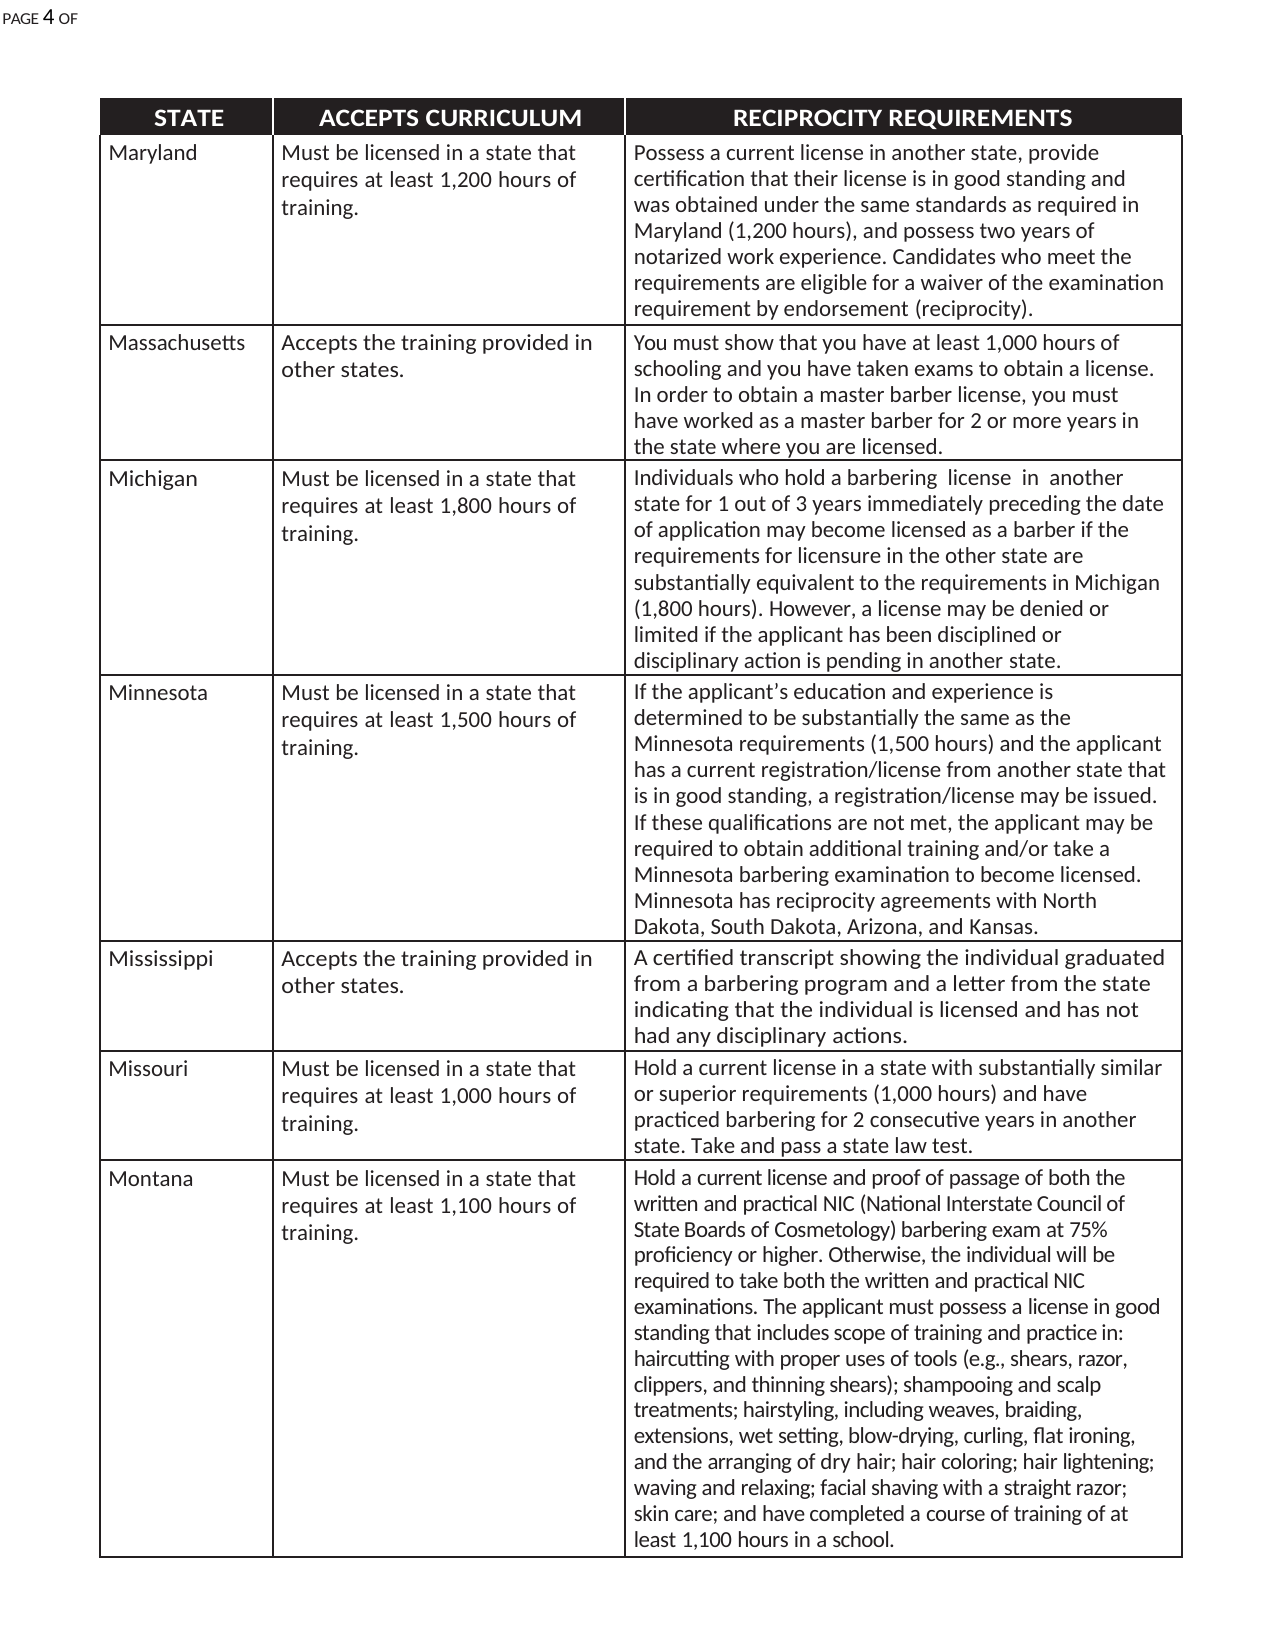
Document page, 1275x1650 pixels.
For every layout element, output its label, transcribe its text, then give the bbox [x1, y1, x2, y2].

table_cell Must be licensed in a state that requires at least 1,500 hours of training. [274, 676, 624, 939]
table_header STATE [100, 98, 272, 135]
table_cell Montana [101, 1161, 272, 1556]
table_cell Must be licensed in a state that requires at least 1,800 hours of training. [274, 461, 624, 673]
table_cell Minnesota [101, 676, 272, 939]
table_cell Must be licensed in a state that requires at least 1,000 hours of training. [274, 1052, 624, 1159]
table_cell Must be licensed in a state that requires at least 1,200 hours of training. [274, 135, 624, 323]
table_cell Must be licensed in a state that requires at least 1,100 hours of training. [274, 1161, 624, 1556]
table_cell You must show that you have at least 1,000 hours of schooling and you have taken exams to obtain a license. In order to obtain a master barber license, you must have worked as a master barber for 2 or more years in the state where you are licensed. [626, 326, 1181, 459]
table_cell Missouri [101, 1052, 272, 1159]
table_header ACCEPTS CURRICULUM [274, 98, 624, 135]
table_cell A certified transcript showing the individual graduated from a barbering program and a letter from the state indicating that the individual is licensed and has not had any disciplinary actions. [626, 942, 1181, 1049]
table_cell Hold a current license in a state with substantially similar or superior requirements (1,000 hours) and have practiced barbering for 2 consecutive years in another state. Take and pass a state law test. [626, 1052, 1181, 1159]
table_cell Accepts the training provided in other states. [274, 326, 624, 459]
table_cell Michigan [101, 461, 272, 673]
table_cell Possess a current license in another state, provide certification that their license is in good standing and was obtained under the same standards as required in Maryland (1,200 hours), and possess two years of notarized work experience. Candidates who meet the requirements are eligible for a waiver of the examination requirement by endorsement (reciprocity). [626, 135, 1181, 323]
table_cell Accepts the training provided in other states. [274, 942, 624, 1049]
table_cell Mississippi [101, 942, 272, 1049]
table_cell Massachusetts [101, 326, 272, 459]
table_cell Hold a current license and proof of passage of both the written and practical NIC (National Interstate Council of State Boards of Cosmetology) barbering exam at 75% proficiency or higher. Otherwise, the individual will be required to take both the written and practical NIC examinations. The applicant must possess a license in good standing that includes scope of training and practice in: haircutting with proper uses of tools (e.g., shears, razor, clippers, and thinning shears); shampooing and scalp treatments; hairstyling, including weaves, braiding, extensions, wet setting, blow-drying, curling, flat ironing, and the arranging of dry hair; hair coloring; hair lightening; waving and relaxing; facial shaving with a straight razor; skin care; and have completed a course of training of at least 1,100 hours in a school. [626, 1161, 1181, 1556]
table_header RECIPROCITY REQUIREMENTS [626, 98, 1182, 135]
table_cell Individuals who hold a barbering license in another state for 1 out of 3 years immediately preceding the date of application may become licensed as a barber if the requirements for licensure in the other state are substantially equivalent to the requirements in Michigan (1,800 hours). However, a license may be denied or limited if the applicant has been disciplined or disciplinary action is pending in another state. [626, 461, 1181, 673]
table_cell If the applicant’s education and experience is determined to be substantially the same as the Minnesota requirements (1,500 hours) and the applicant has a current registration/license from another state that is in good standing, a registration/license may be issued. If these qualifications are not met, the applicant may be required to obtain additional training and/or take a Minnesota barbering examination to become licensed. Minnesota has reciprocity agreements with North Dakota, South Dakota, Arizona, and Kansas. [626, 676, 1181, 939]
table_cell Maryland [101, 135, 272, 323]
